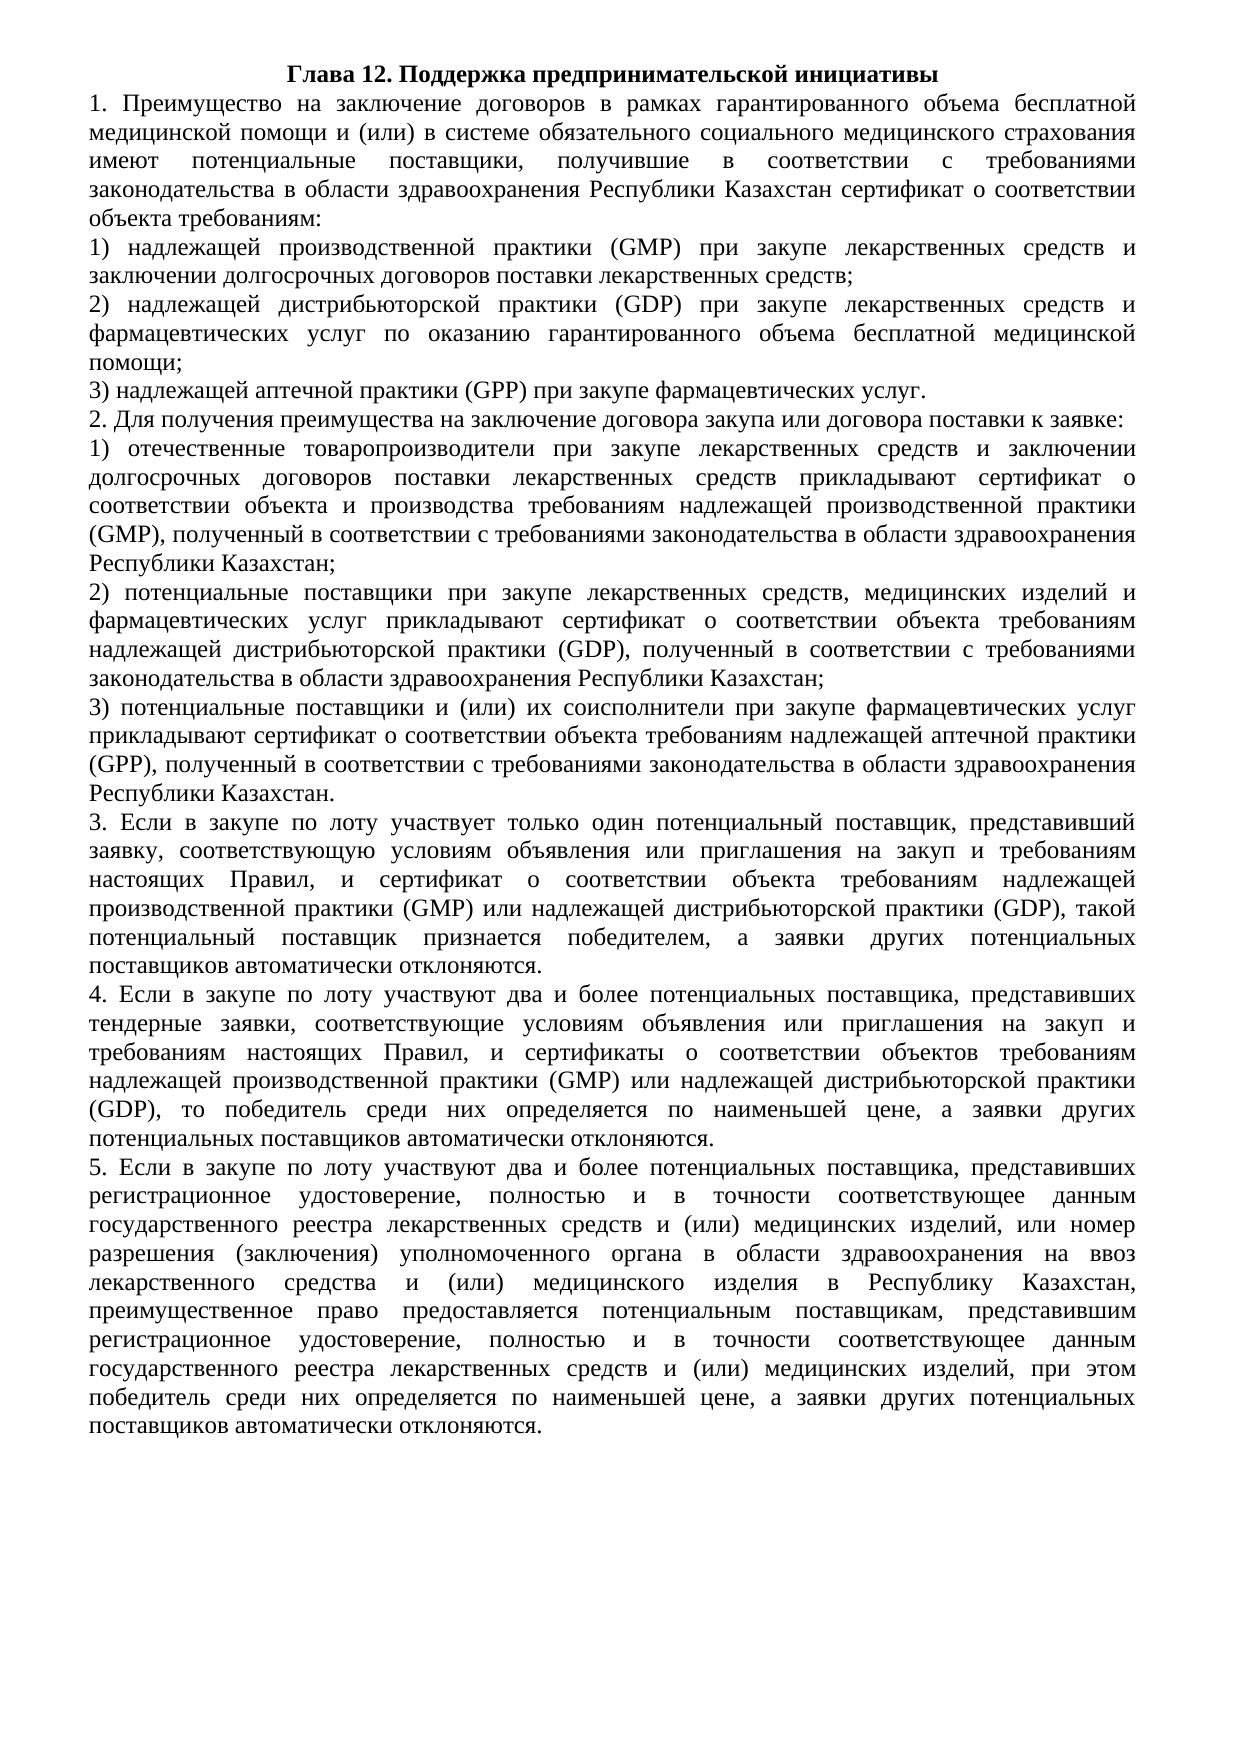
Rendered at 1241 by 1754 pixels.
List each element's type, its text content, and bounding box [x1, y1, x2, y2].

text 1) отечественные товаропроизводители при закупе лекарственных средств и заключении долгосрочных договоров поставки лекарственных средств прикладывают сертификат о соответствии объекта и производства требованиям надлежащей производственной практики (GMP), полученный в соответствии с требованиями законодательства в области здравоохранения Республики Казахстан; [89, 433, 1137, 577]
text 4. Если в закупе по лоту участвуют два и более потенциальных поставщика, представивших тендерные заявки, соответствующие условиям объявления или приглашения на закуп и требованиям настоящих Правил, и сертификаты о соответствии объектов требованиям надлежащей производственной практики (GMP) или надлежащей дистрибьюторской практики (GDP), то победитель среди них определяется по наименьшей цене, а заявки других потенциальных поставщиков автоматически отклоняются. [89, 979, 1137, 1152]
text 5. Если в закупе по лоту участвуют два и более потенциальных поставщика, представивших регистрационное удостоверение, полностью и в точности соответствующее данным государственного реестра лекарственных средств и (или) медицинских изделий, или номер разрешения (заключения) уполномоченного органа в области здравоохранения на ввоз лекарственного средства и (или) медицинского изделия в Республику Казахстан, преимущественное право предоставляется потенциальным поставщикам, представившим регистрационное удостоверение, полностью и в точности соответствующее данным государственного реестра лекарственных средств и (или) медицинских изделий, при этом победитель среди них определяется по наименьшей цене, а заявки других потенциальных поставщиков автоматически отклоняются. [89, 1152, 1137, 1439]
text 3) потенциальные поставщики и (или) их соисполнители при закупе фармацевтических услуг прикладывают сертификат о соответствии объекта требованиям надлежащей аптечной практики (GPP), полученный в соответствии с требованиями законодательства в области здравоохранения Республики Казахстан. [89, 692, 1137, 807]
text 3) надлежащей аптечной практики (GPP) при закупе фармацевтических услуг. [89, 375, 1137, 404]
text 1. Преимущество на заключение договоров в рамках гарантированного объема бесплатной медицинской помощи и (или) в системе обязательного социального медицинского страхования имеют потенциальные поставщики, получившие в соответствии с требованиями законодательства в области здравоохранения Республики Казахстан сертификат о соответствии объекта требованиям: [89, 88, 1137, 232]
text 1) надлежащей производственной практики (GMP) при закупе лекарственных средств и заключении долгосрочных договоров поставки лекарственных средств; [89, 232, 1137, 289]
text 3. Если в закупе по лоту участвует только один потенциальный поставщик, представивший заявку, соответствующую условиям объявления или приглашения на закуп и требованиям настоящих Правил, и сертификат о соответствии объекта требованиям надлежащей производственной практики (GMP) или надлежащей дистрибьюторской практики (GDP), такой потенциальный поставщик признается победителем, а заявки других потенциальных поставщиков автоматически отклоняются. [89, 807, 1137, 979]
text Глава 12. Поддержка предпринимательской инициативы [89, 59, 1137, 88]
text 2. Для получения преимущества на заключение договора закупа или договора поставки к заявке: [89, 404, 1137, 433]
text 2) надлежащей дистрибьюторской практики (GDP) при закупе лекарственных средств и фармацевтических услуг по оказанию гарантированного объема бесплатной медицинской помощи; [89, 289, 1137, 375]
text 2) потенциальные поставщики при закупе лекарственных средств, медицинских изделий и фармацевтических услуг прикладывают сертификат о соответствии объекта требованиям надлежащей дистрибьюторской практики (GDP), полученный в соответствии с требованиями законодательства в области здравоохранения Республики Казахстан; [89, 577, 1137, 692]
